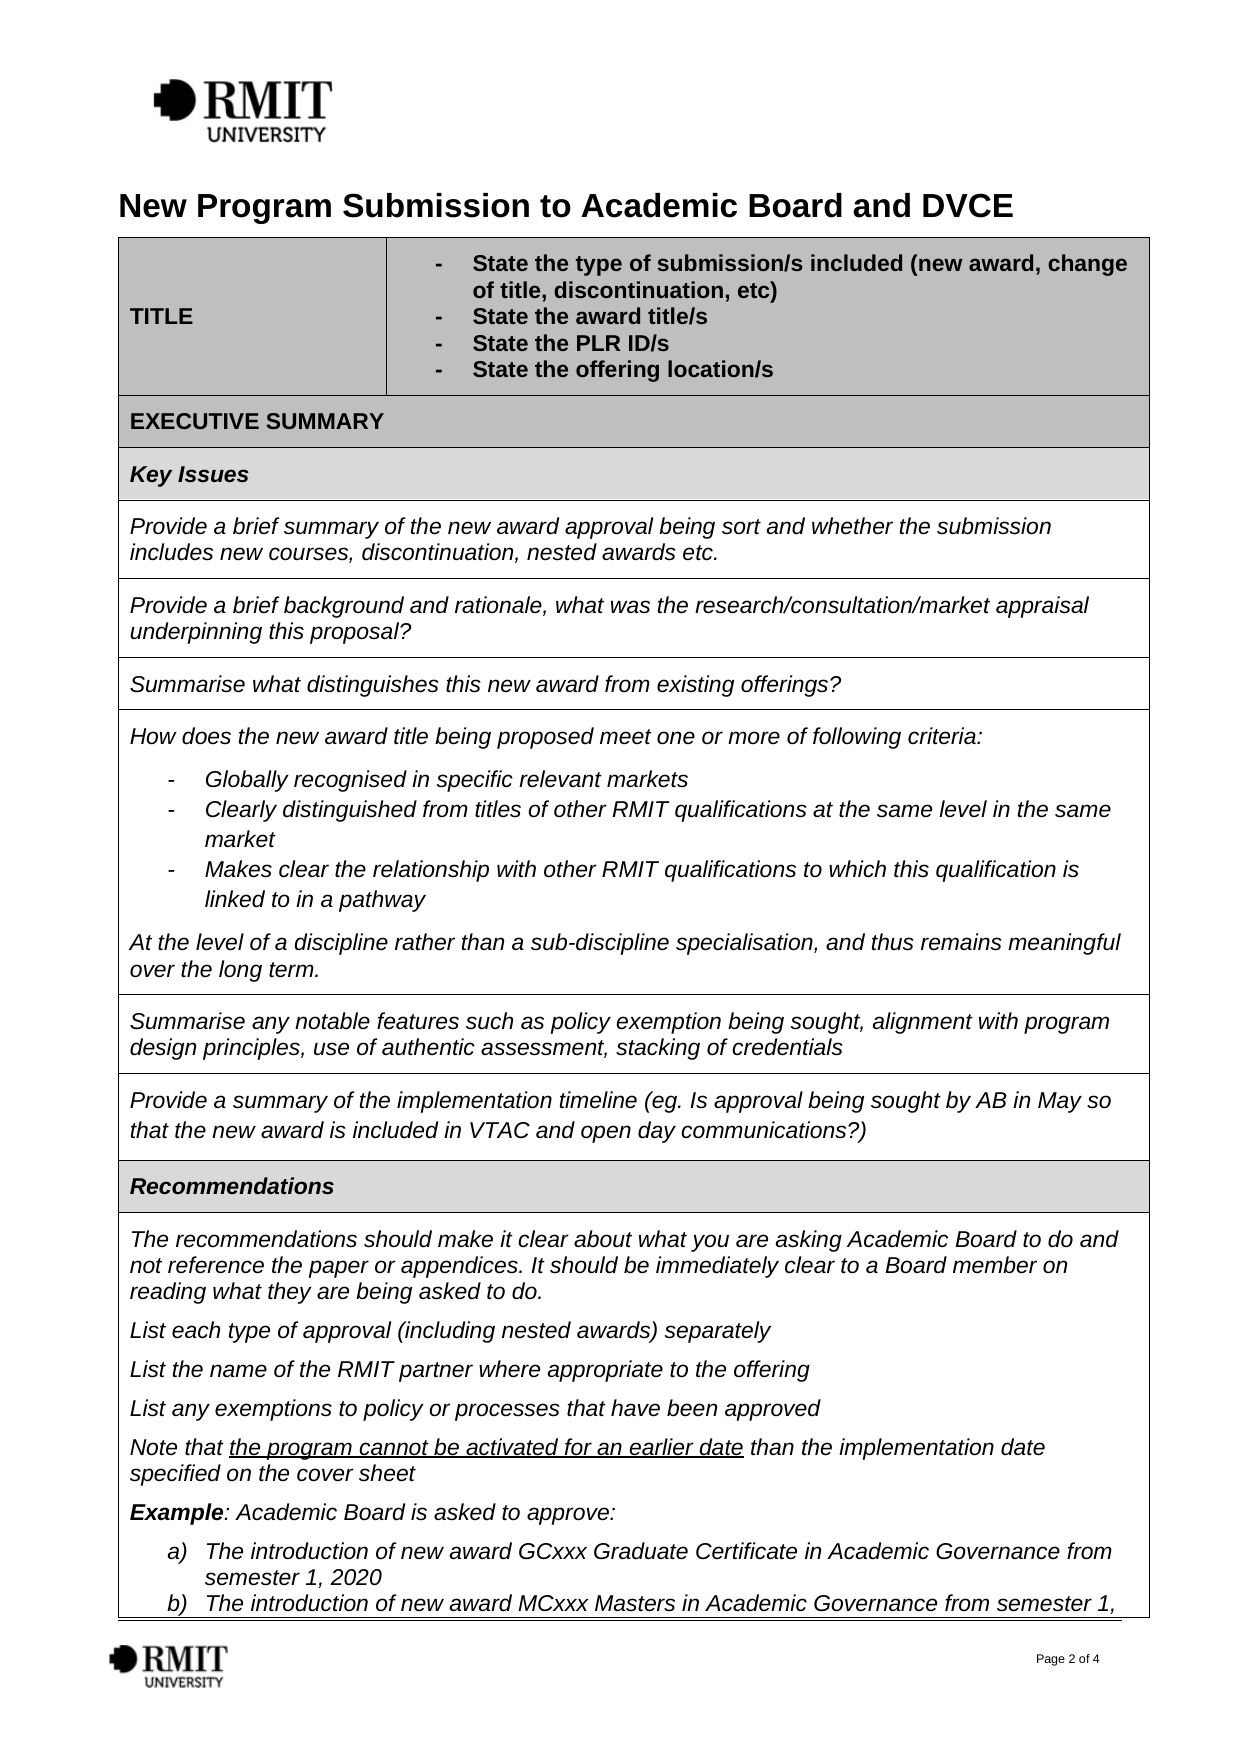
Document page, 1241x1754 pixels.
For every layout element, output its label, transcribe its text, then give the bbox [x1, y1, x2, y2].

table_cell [119, 1213, 1149, 1617]
table_cell Key Issues [119, 448, 1149, 499]
picture [109, 1645, 228, 1688]
table_cell Provide a summary of the implementation timeline (eg. Is approval being sought by AB in May so that the new award is included in VTAC and open day communications?) [119, 1074, 1149, 1159]
table_cell Provide a brief background and rationale, what was the research/consultation/market appraisal underpinning this proposal? [119, 579, 1149, 657]
table_header State the type of submission/s included (new award, change of title, discontinuation, etc) State the award title/s State the PLR ID/s State the offering location/s [387, 238, 1149, 395]
table_cell Summarise what distinguishes this new award from existing offerings? [119, 658, 1149, 709]
table_cell EXECUTIVE SUMMARY [119, 396, 1149, 447]
picture [153, 78, 333, 143]
table_cell Summarise any notable features such as policy exemption being sought, alignment with program design principles, use of authentic assessment, stacking of credentials [119, 995, 1149, 1073]
text New Program Submission to Academic Board and DVCE [118, 186, 1122, 224]
table_cell Recommendations [119, 1161, 1149, 1212]
table_cell How does the new award title being proposed meet one or more of following criteria: Globally recognised in specific relevant markets Clearly distinguished from titles of other RMIT qualifications at the same level in the same market Makes clear the relationship with other RMIT qualifications to which this qualification is linked to in a pathway At the level of a discipline rather than a sub-discipline specialisation, and thus remains meaningful over the long term. [119, 710, 1149, 994]
table_header TITLE [119, 238, 386, 395]
table_cell Provide a brief summary of the new award approval being sort and whether the submission includes new courses, discontinuation, nested awards etc. [119, 501, 1149, 578]
